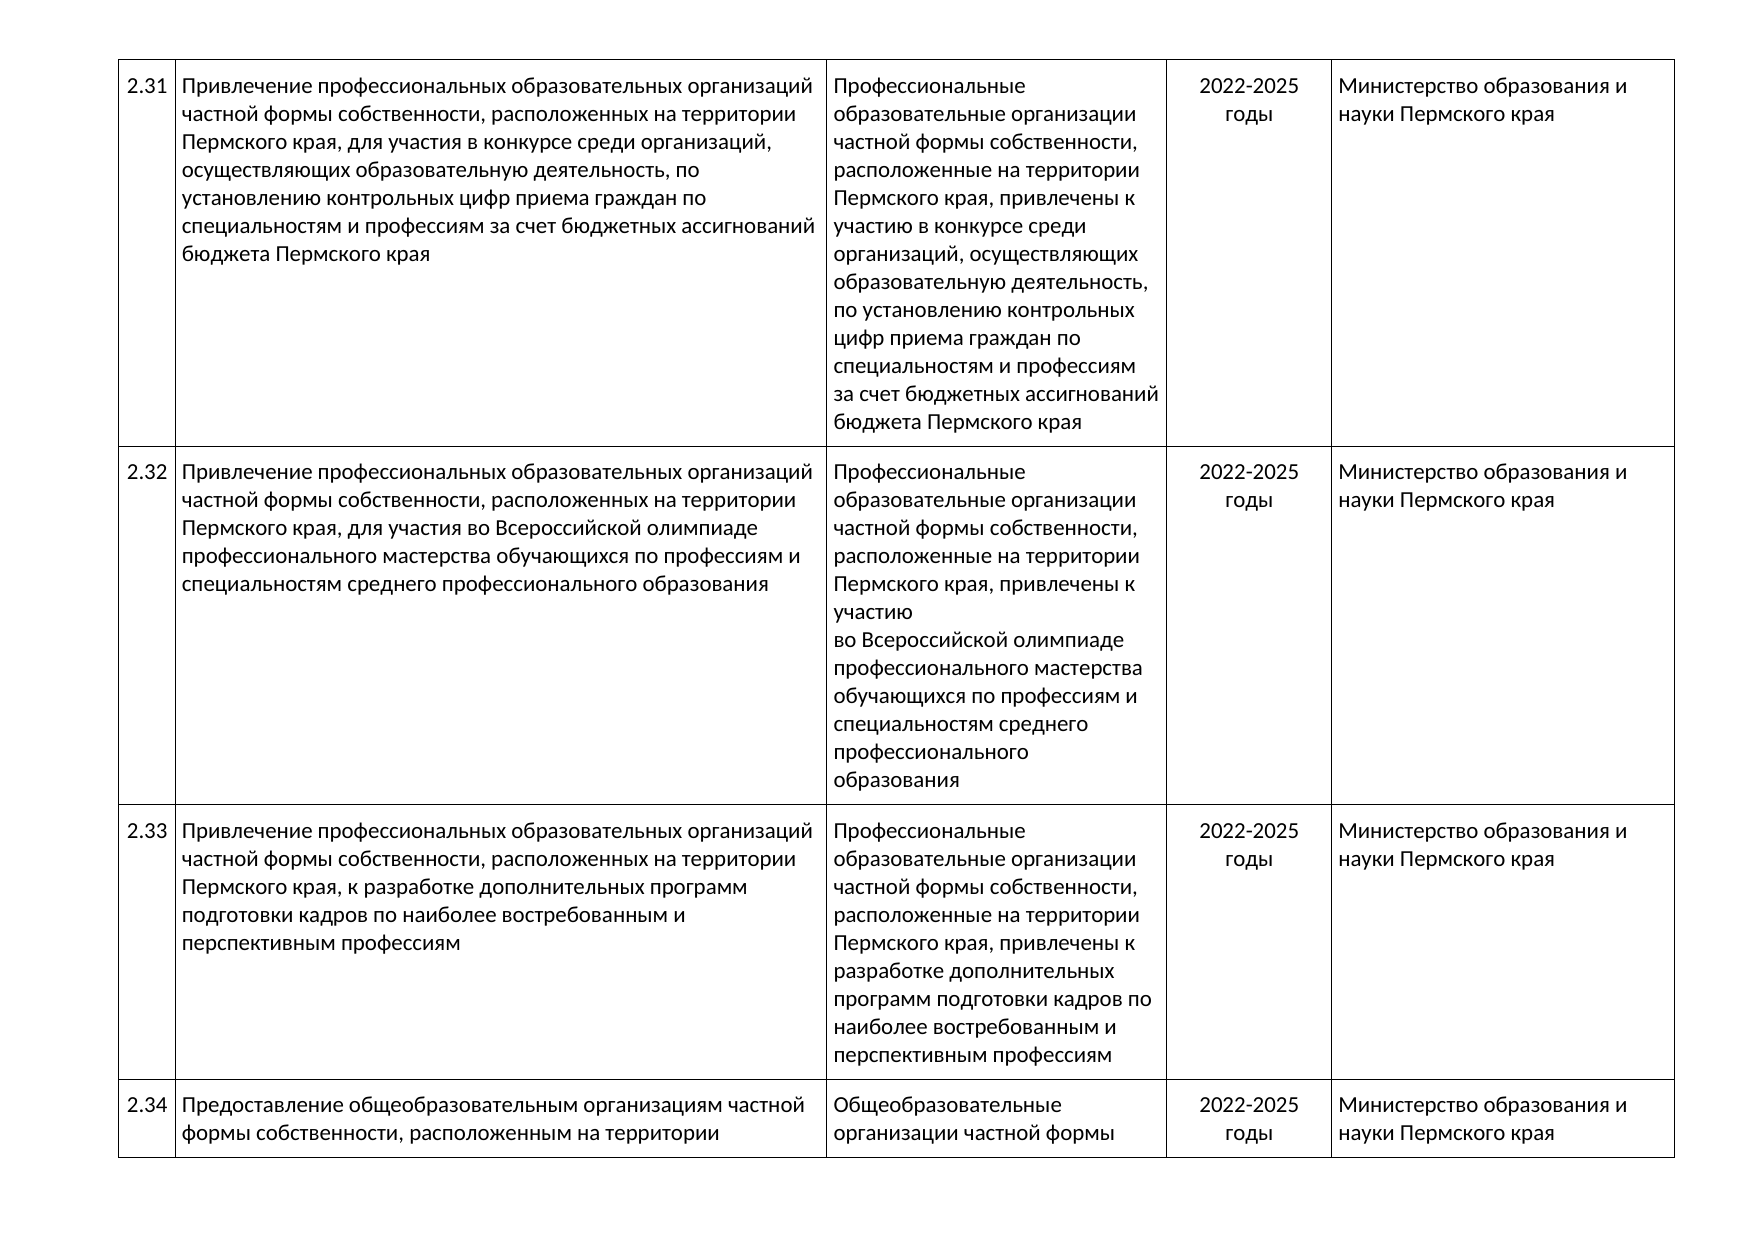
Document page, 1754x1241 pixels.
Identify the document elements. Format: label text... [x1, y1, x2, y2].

table_cell Профессиональные образовательные организации частной формы собственности, расположенные на территории Пермского края, привлечены к разработке дополнительных программ подготовки кадров по наиболее востребованным и перспективным профессиям [827, 805, 1166, 1079]
table_cell 2022-2025 годы [1167, 1080, 1331, 1157]
table_cell 2022-2025 годы [1167, 447, 1331, 804]
table_cell Привлечение профессиональных образовательных организаций частной формы собственности, расположенных на территории Пермского края, для участия во Всероссийской олимпиаде профессионального мастерства обучающихся по профессиям и специальностям среднего профессионального образования [176, 447, 826, 804]
table_cell 2.32 [119, 447, 175, 804]
table_cell Министерство образования и науки Пермского края [1332, 805, 1674, 1079]
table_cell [1332, 1080, 1674, 1157]
table_cell Привлечение профессиональных образовательных организаций частной формы собственности, расположенных на территории Пермского края, к разработке дополнительных программ подготовки кадров по наиболее востребованным и перспективным профессиям [176, 805, 826, 1079]
table_cell Профессиональные образовательные организации частной формы собственности, расположенные на территории Пермского края, привлечены к участию во Всероссийской олимпиаде профессионального мастерства обучающихся по профессиям и специальностям среднего профессионального образования [827, 447, 1166, 804]
table_cell 2.33 [119, 805, 175, 1079]
table_cell Профессиональные образовательные организации частной формы собственности, расположенные на территории Пермского края, привлечены к участию в конкурсе среди организаций, осуществляющих образовательную деятельность, по установлению контрольных цифр приема граждан по специальностям и профессиям за счет бюджетных ассигнований бюджета Пермского края [827, 60, 1166, 446]
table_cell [1332, 60, 1674, 446]
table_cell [827, 1080, 1166, 1157]
table_cell 2022-2025 годы [1167, 60, 1331, 446]
table_cell 2.31 [119, 60, 175, 446]
table_cell Привлечение профессиональных образовательных организаций частной формы собственности, расположенных на территории Пермского края, для участия в конкурсе среди организаций, осуществляющих образовательную деятельность, по установлению контрольных цифр приема граждан по специальностям и профессиям за счет бюджетных ассигнований бюджета Пермского края [176, 60, 826, 446]
table_cell 2.34 [119, 1080, 175, 1157]
table_cell Министерство образования и науки Пермского края [1332, 447, 1674, 804]
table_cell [176, 1080, 826, 1157]
table_cell 2022-2025 годы [1167, 805, 1331, 1079]
